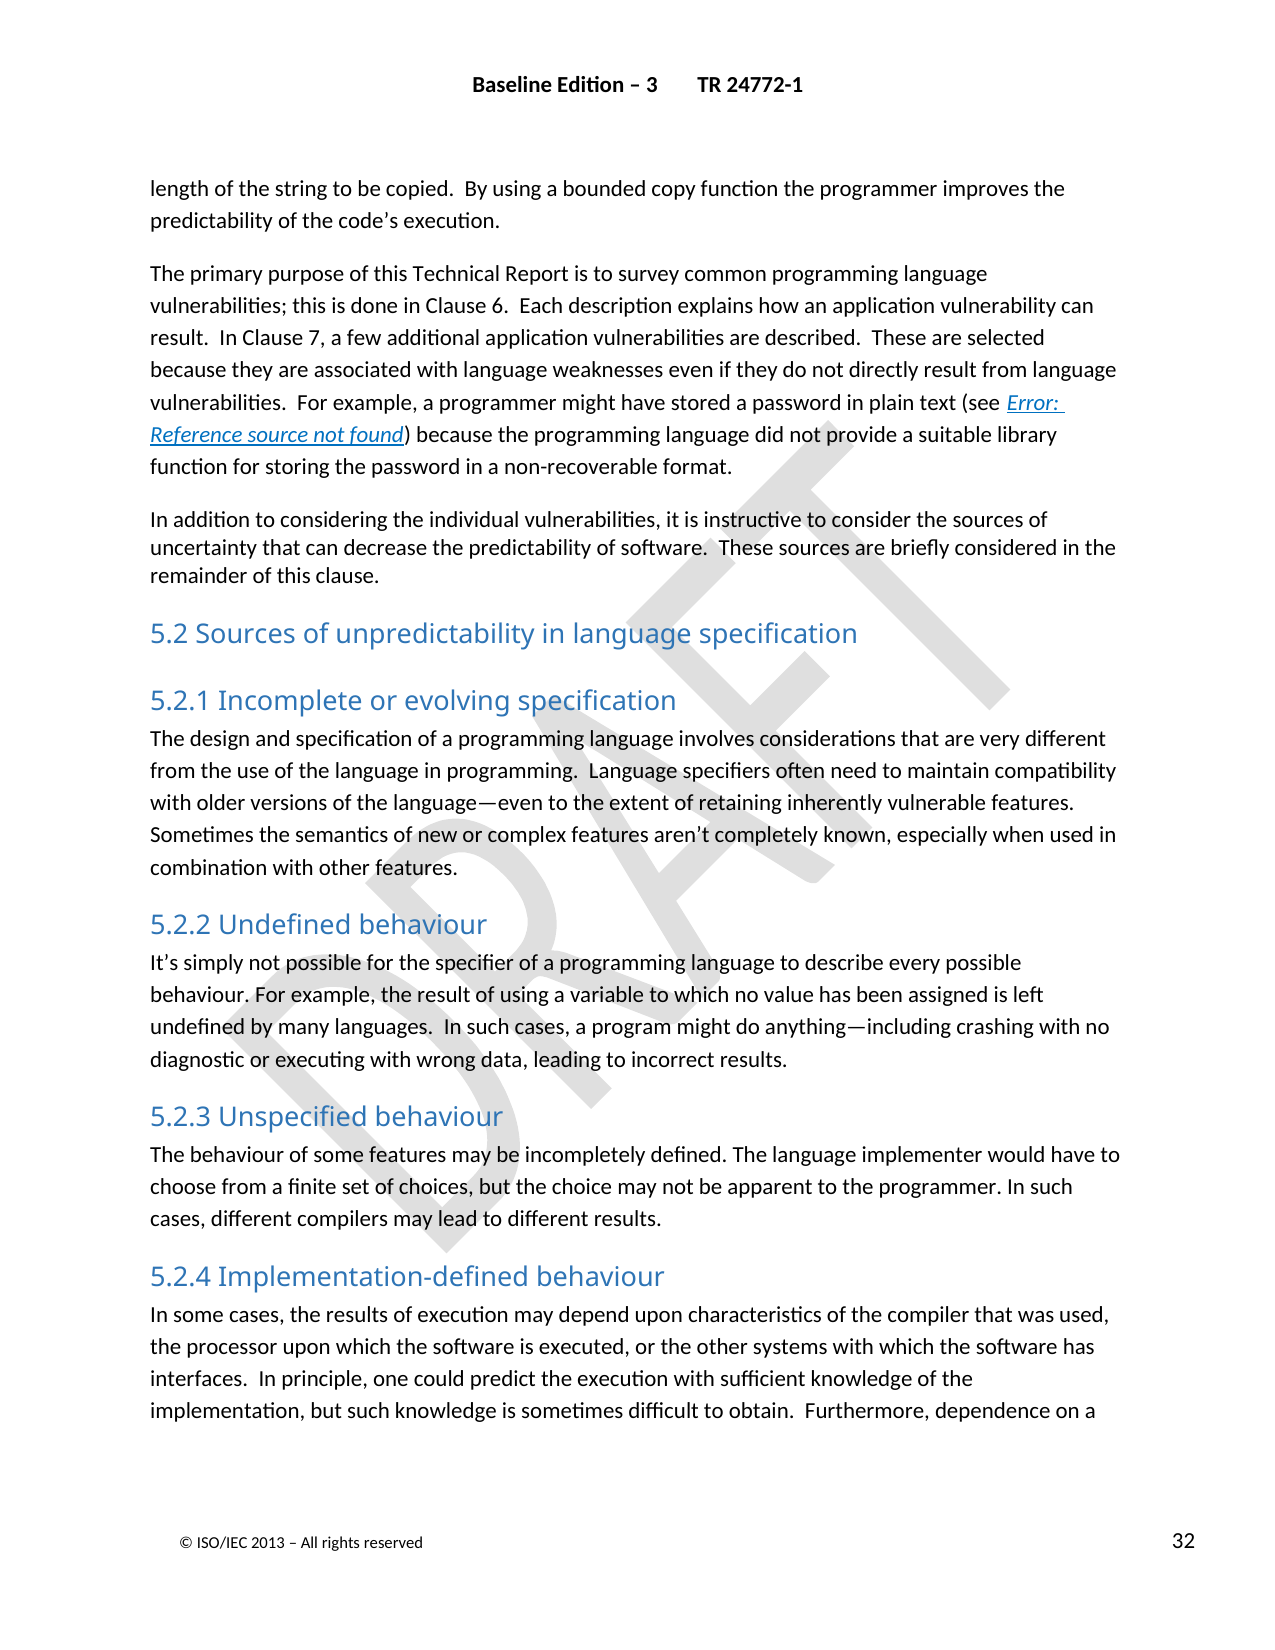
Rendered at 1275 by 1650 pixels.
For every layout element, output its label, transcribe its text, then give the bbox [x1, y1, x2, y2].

text The behaviour of some features may be incompletely defined. The language implementer would have to choose from a finite set of choices, but the choice may not be apparent to the programmer. In such cases, different compilers may lead to different results. [150, 1140, 1125, 1232]
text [150, 1300, 1125, 1424]
subtitle 5.2.1 Incomplete or evolving specification [150, 682, 1125, 718]
subtitle 5.2.2 Undefined behaviour [150, 906, 1125, 943]
text The design and specification of a programming language involves considerations that are very different from the use of the language in programming. Language specifiers often need to maintain compatibility with older versions of the language—even to the extent of retaining inherently vulnerable features. Sometimes the semantics of new or complex features aren’t completely known, especially when used in combination with other features. [150, 724, 1125, 881]
text In addition to considering the individual vulnerabilities, it is instructive to consider the sources of uncertainty that can decrease the predictability of software. These sources are briefly considered in the remainder of this clause. [150, 505, 1125, 589]
subtitle 5.2.4 Implementation-defined behaviour [150, 1257, 1125, 1294]
subtitle 5.2.3 Unspecified behaviour [150, 1098, 1125, 1134]
text It’s simply not possible for the specifier of a programming language to describe every possible behaviour. For example, the result of using a variable to which no value has been assigned is left undefined by many languages. In such cases, a program might do anything—including crashing with no diagnostic or executing with wrong data, leading to incorrect results. [150, 948, 1125, 1073]
subtitle 5.2 Sources of unpredictability in language specification [150, 614, 1125, 651]
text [150, 174, 1125, 234]
